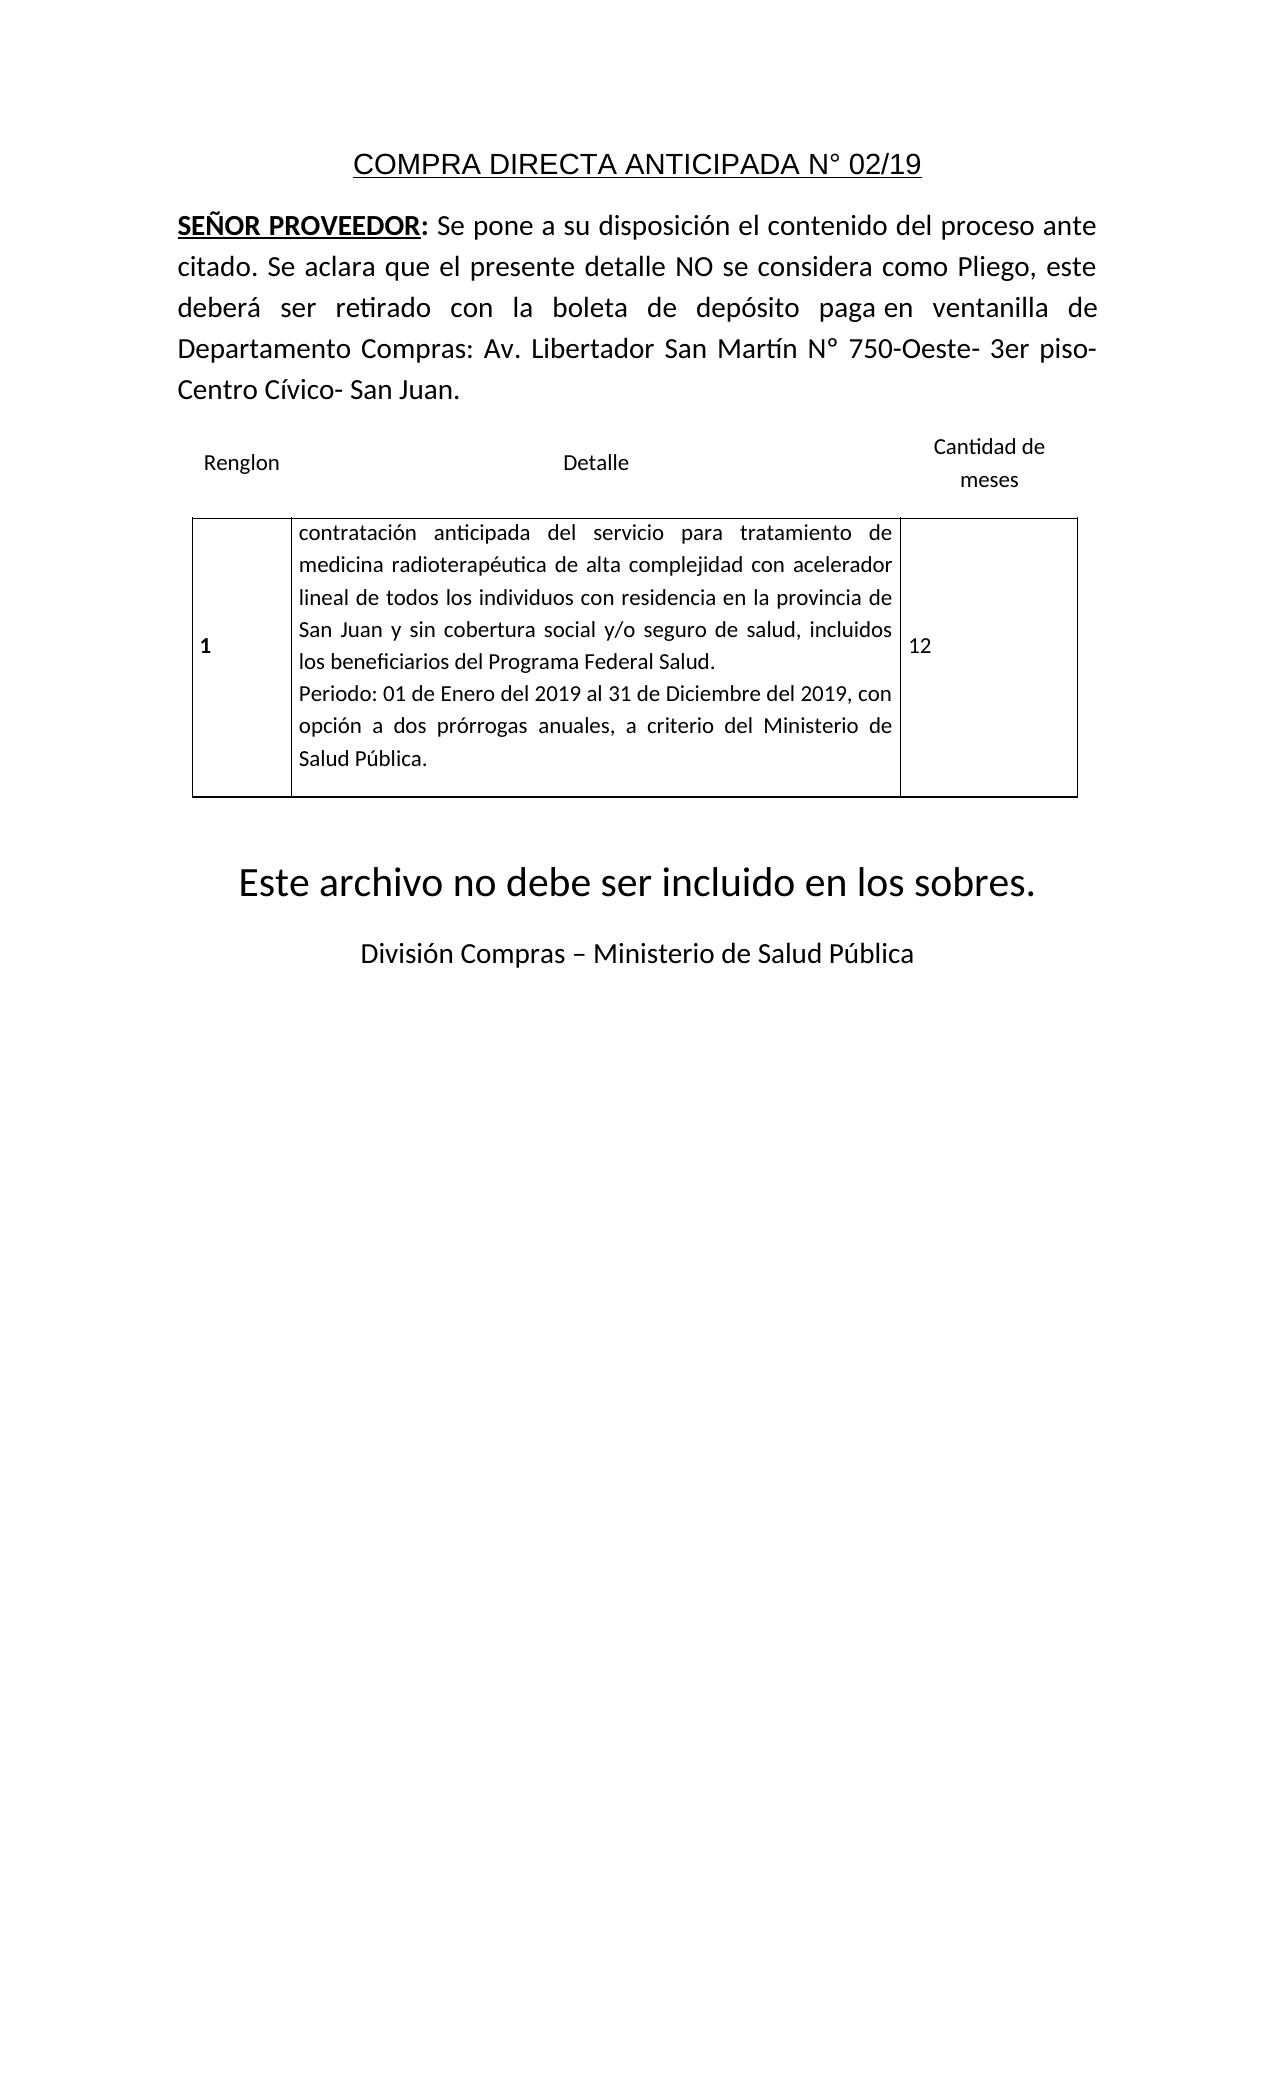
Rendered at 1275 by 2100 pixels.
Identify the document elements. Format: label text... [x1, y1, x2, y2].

text Este archivo no debe ser incluido en los sobres. [177, 856, 1098, 907]
text SEÑOR PROVEEDOR: Se pone a su disposición el contenido del proceso ante citado. Se aclara que el presente detalle NO se considera como Pliego, este deberá ser retirado con la boleta de depósito paga en ventanilla de Departamento Compras: Av. Libertador San Martín Nº 750-Oeste- 3er piso- Centro Cívico- San Juan. [177, 207, 1098, 406]
table_cell contratación anticipada del servicio para tratamiento de medicina radioterapéutica de alta complejidad con acelerador lineal de todos los individuos con residencia en la provincia de San Juan y sin cobertura social y/o seguro de salud, incluidos los beneficiarios del Programa Federal Salud. Periodo: 01 de Enero del 2019 al 31 de Diciembre del 2019, con opción a dos prórrogas anuales, a criterio del Ministerio de Salud Pública. [292, 519, 900, 796]
table_header Detalle [291, 433, 901, 517]
table_cell 12 [901, 519, 1077, 796]
table_header Renglon [192, 433, 291, 517]
text División Compras – Ministerio de Salud Pública [177, 935, 1098, 971]
table_cell 1 [193, 519, 291, 796]
text COMPRA DIRECTA ANTICIPADA N° 02/19 [177, 148, 1098, 181]
table_header Cantidad de meses [901, 433, 1078, 517]
